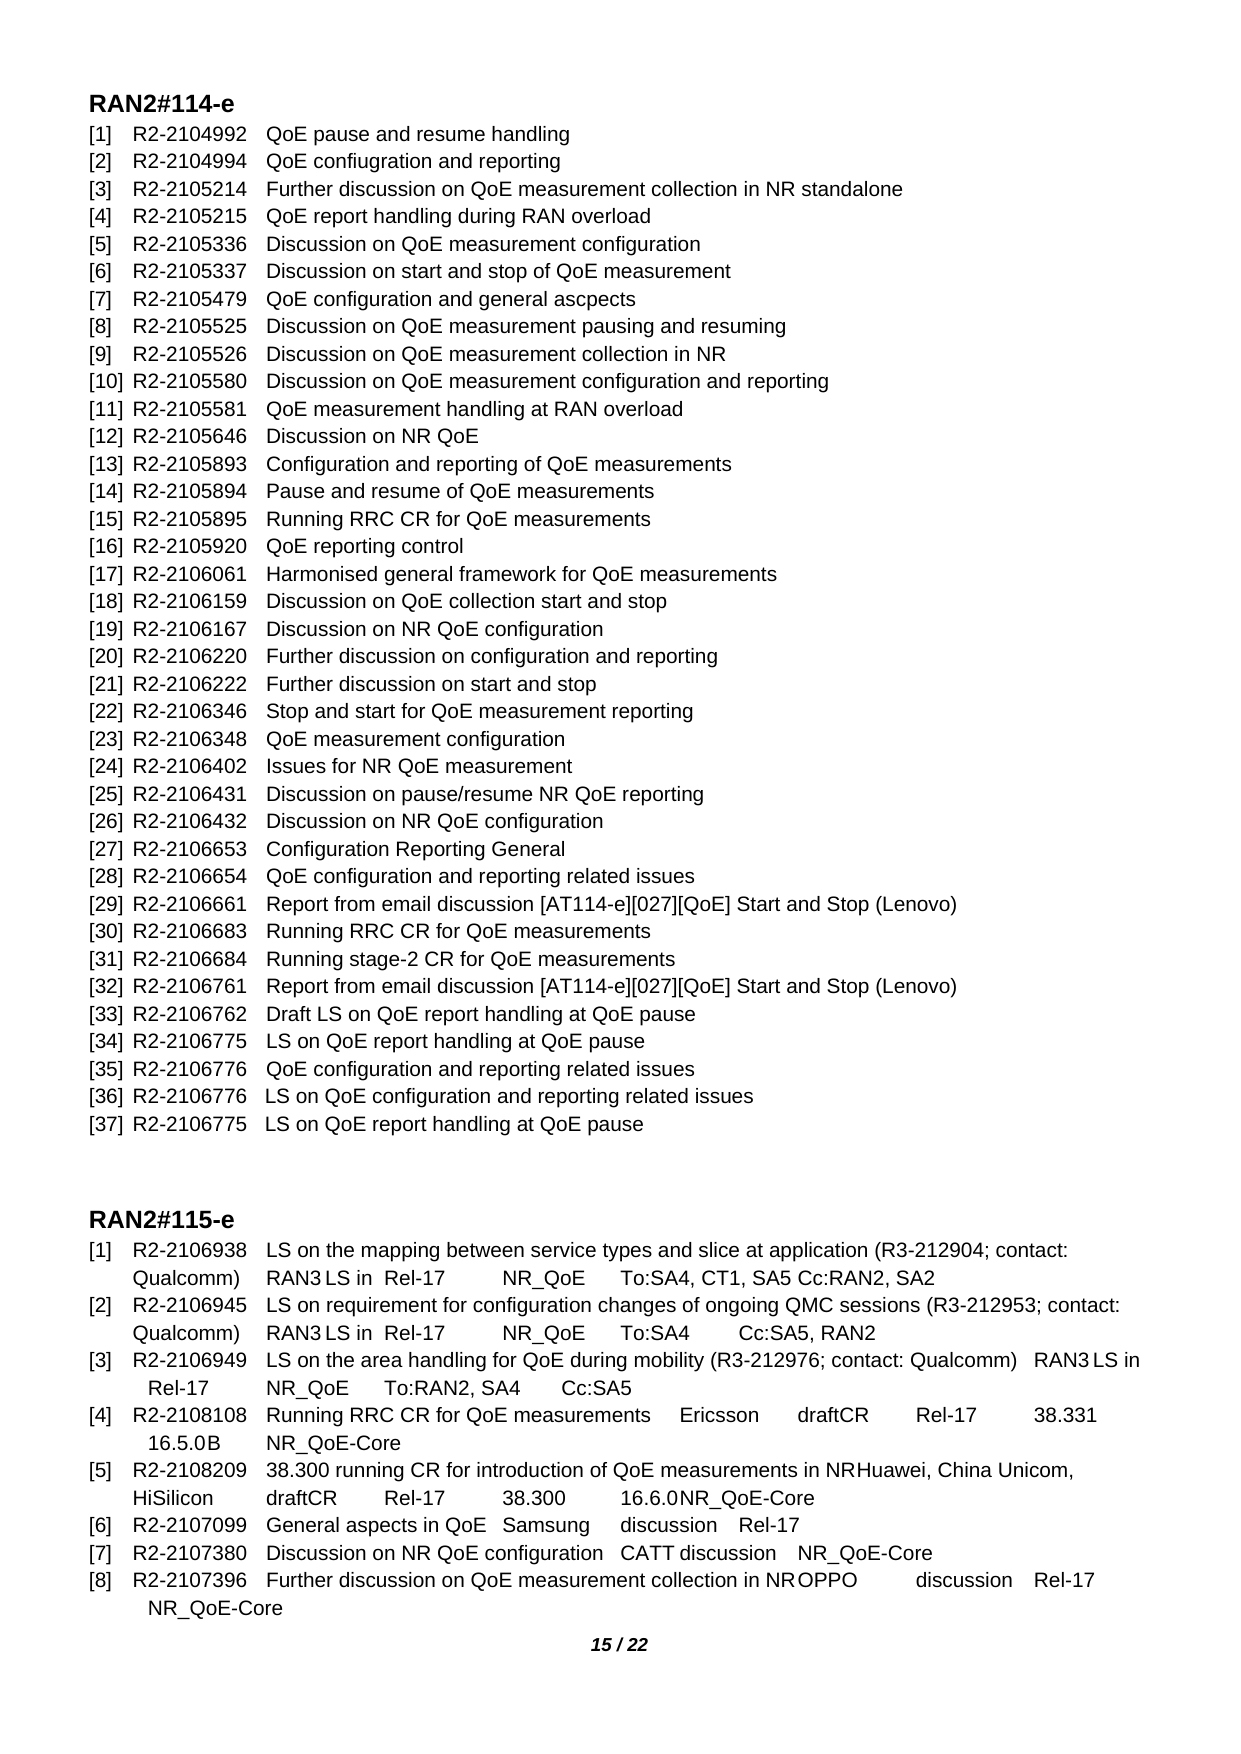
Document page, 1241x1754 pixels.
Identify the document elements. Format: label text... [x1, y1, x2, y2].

list R2-2106348 QoE measurement configuration [89, 727, 1152, 751]
list R2-2105526 Discussion on QoE measurement collection in NR [89, 342, 1152, 366]
list R2-2106683 Running RRC CR for QoE measurements [89, 919, 1152, 943]
list R2-2105479 QoE configuration and general ascpects [89, 287, 1152, 311]
list R2-2107396 Further discussion on QoE measurement collection in NR OPPO discussion Rel-17 NR_QoE-Core [89, 1568, 1152, 1620]
list R2-2108108 Running RRC CR for QoE measurements Ericsson draftCR Rel-17 38.331 16.5.0 B NR_QoE-Core [89, 1403, 1152, 1455]
list R2-2106761 Report from email discussion [AT114-e][027][QoE] Start and Stop (Lenovo) [89, 974, 1152, 998]
list R2-2106653 Configuration Reporting General [89, 837, 1152, 861]
list R2-2105215 QoE report handling during RAN overload [89, 204, 1152, 228]
list R2-2106775 LS on QoE report handling at QoE pause [89, 1112, 1152, 1136]
list R2-2106776 QoE configuration and reporting related issues [89, 1057, 1152, 1081]
list R2-2106654 QoE configuration and reporting related issues [89, 864, 1152, 888]
list R2-2104994 QoE confiugration and reporting [89, 149, 1152, 173]
list R2-2106776 LS on QoE configuration and reporting related issues [89, 1084, 1152, 1108]
list R2-2105894 Pause and resume of QoE measurements [89, 479, 1152, 503]
list R2-2106684 Running stage-2 CR for QoE measurements [89, 947, 1152, 971]
list R2-2104992 QoE pause and resume handling [89, 122, 1152, 146]
text RAN2#115-e [89, 1205, 1152, 1234]
list R2-2105895 Running RRC CR for QoE measurements [89, 507, 1152, 531]
list R2-2106159 Discussion on QoE collection start and stop [89, 589, 1152, 613]
list R2-2105581 QoE measurement handling at RAN overload [89, 397, 1152, 421]
list R2-2106222 Further discussion on start and stop [89, 672, 1152, 696]
list R2-2106167 Discussion on NR QoE configuration [89, 617, 1152, 641]
list R2-2105337 Discussion on start and stop of QoE measurement [89, 259, 1152, 283]
list R2-2106949 LS on the area handling for QoE during mobility (R3-212976; contact: Qualcomm) RAN3 LS in Rel-17 NR_QoE To:RAN2, SA4 Cc:SA5 [89, 1348, 1152, 1400]
list R2-2106220 Further discussion on configuration and reporting [89, 644, 1152, 668]
list R2-2106938 LS on the mapping between service types and slice at application (R3-212904; contact: Qualcomm) RAN3 LS in Rel-17 NR_QoE To:SA4, CT1, SA5 Cc:RAN2, SA2 [89, 1238, 1152, 1290]
list R2-2108209 38.300 running CR for introduction of QoE measurements in NR Huawei, China Unicom, HiSilicon draftCR Rel-17 38.300 16.6.0 NR_QoE-Core [89, 1458, 1152, 1510]
list R2-2106945 LS on requirement for configuration changes of ongoing QMC sessions (R3-212953; contact: Qualcomm) RAN3 LS in Rel-17 NR_QoE To:SA4 Cc:SA5, RAN2 [89, 1293, 1152, 1345]
list R2-2106432 Discussion on NR QoE configuration [89, 809, 1152, 833]
list R2-2105214 Further discussion on QoE measurement collection in NR standalone [89, 177, 1152, 201]
list R2-2106402 Issues for NR QoE measurement [89, 754, 1152, 778]
list R2-2105893 Configuration and reporting of QoE measurements [89, 452, 1152, 476]
list R2-2105920 QoE reporting control [89, 534, 1152, 558]
text RAN2#114-e [89, 89, 1152, 117]
list R2-2106431 Discussion on pause/resume NR QoE reporting [89, 782, 1152, 806]
list R2-2106775 LS on QoE report handling at QoE pause [89, 1029, 1152, 1053]
list R2-2106762 Draft LS on QoE report handling at QoE pause [89, 1002, 1152, 1026]
list R2-2105336 Discussion on QoE measurement configuration [89, 232, 1152, 256]
list R2-2106061 Harmonised general framework for QoE measurements [89, 562, 1152, 586]
list R2-2107380 Discussion on NR QoE configuration CATT discussion NR_QoE-Core [89, 1541, 1152, 1565]
list R2-2105646 Discussion on NR QoE [89, 424, 1152, 448]
list R2-2105525 Discussion on QoE measurement pausing and resuming [89, 314, 1152, 338]
list R2-2106661 Report from email discussion [AT114-e][027][QoE] Start and Stop (Lenovo) [89, 892, 1152, 916]
list R2-2106346 Stop and start for QoE measurement reporting [89, 699, 1152, 723]
list R2-2105580 Discussion on QoE measurement configuration and reporting [89, 369, 1152, 393]
list R2-2107099 General aspects in QoE Samsung discussion Rel-17 [89, 1513, 1152, 1537]
